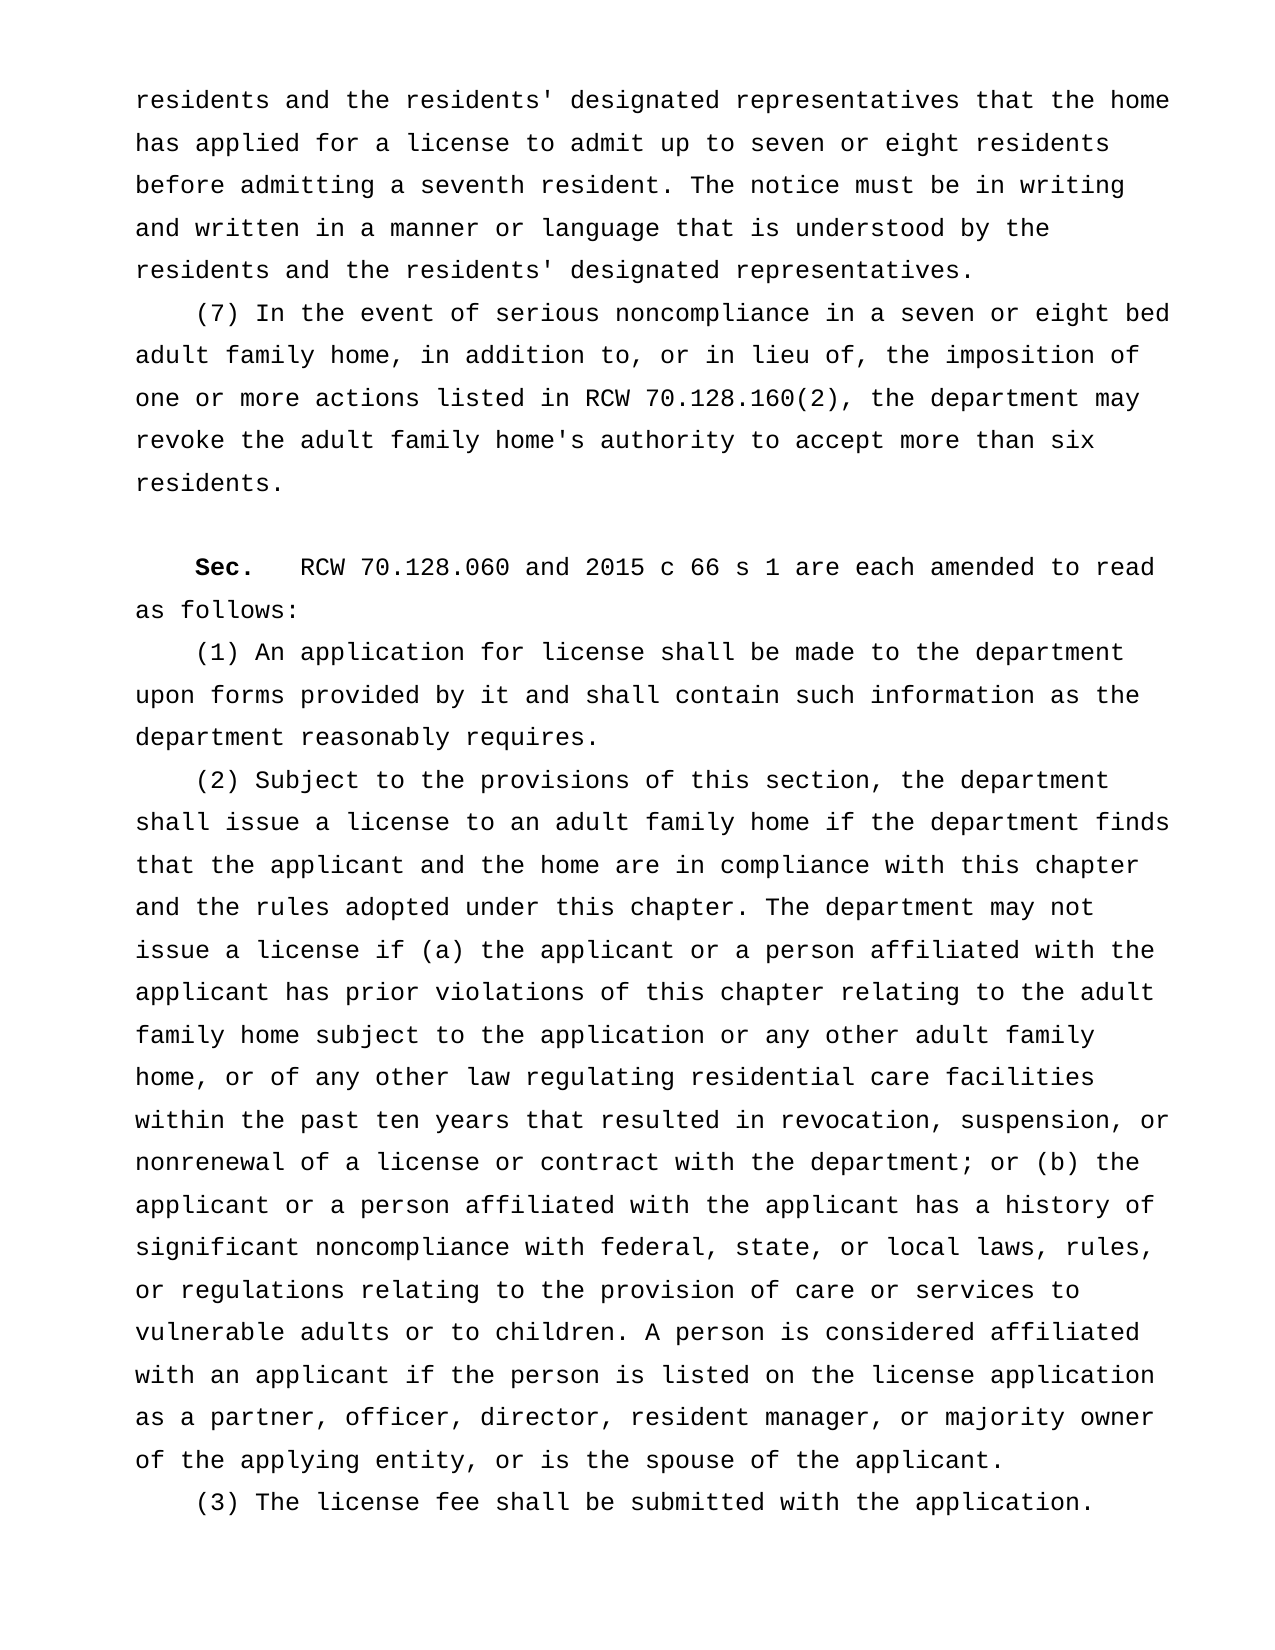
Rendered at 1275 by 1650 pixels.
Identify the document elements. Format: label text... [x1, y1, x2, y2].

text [135, 75, 1170, 287]
text (3) The license fee shall be submitted with the application. [135, 1477, 1170, 1519]
text Sec. RCW 70.128.060 and 2015 c 66 s 1 are each amended to read as follows: [135, 542, 1170, 627]
text (2) Subject to the provisions of this section, the department shall issue a license to an adult family home if the department finds that the applicant and the home are in compliance with this chapter and the rules adopted under this chapter. The department may not issue a license if (a) the applicant or a person affiliated with the applicant has prior violations of this chapter relating to the adult family home subject to the application or any other adult family home, or of any other law regulating residential care facilities within the past ten years that resulted in revocation, suspension, or nonrenewal of a license or contract with the department; or (b) the applicant or a person affiliated with the applicant has a history of significant noncompliance with federal, state, or local laws, rules, or regulations relating to the provision of care or services to vulnerable adults or to children. A person is considered affiliated with an applicant if the person is listed on the license application as a partner, officer, director, resident manager, or majority owner of the applying entity, or is the spouse of the applicant. [135, 754, 1170, 1477]
text (1) An application for license shall be made to the department upon forms provided by it and shall contain such information as the department reasonably requires. [135, 627, 1170, 754]
text (7) In the event of serious noncompliance in a seven or eight bed adult family home, in addition to, or in lieu of, the imposition of one or more actions listed in RCW 70.128.160(2), the department may revoke the adult family home's authority to accept more than six residents. [135, 287, 1170, 500]
